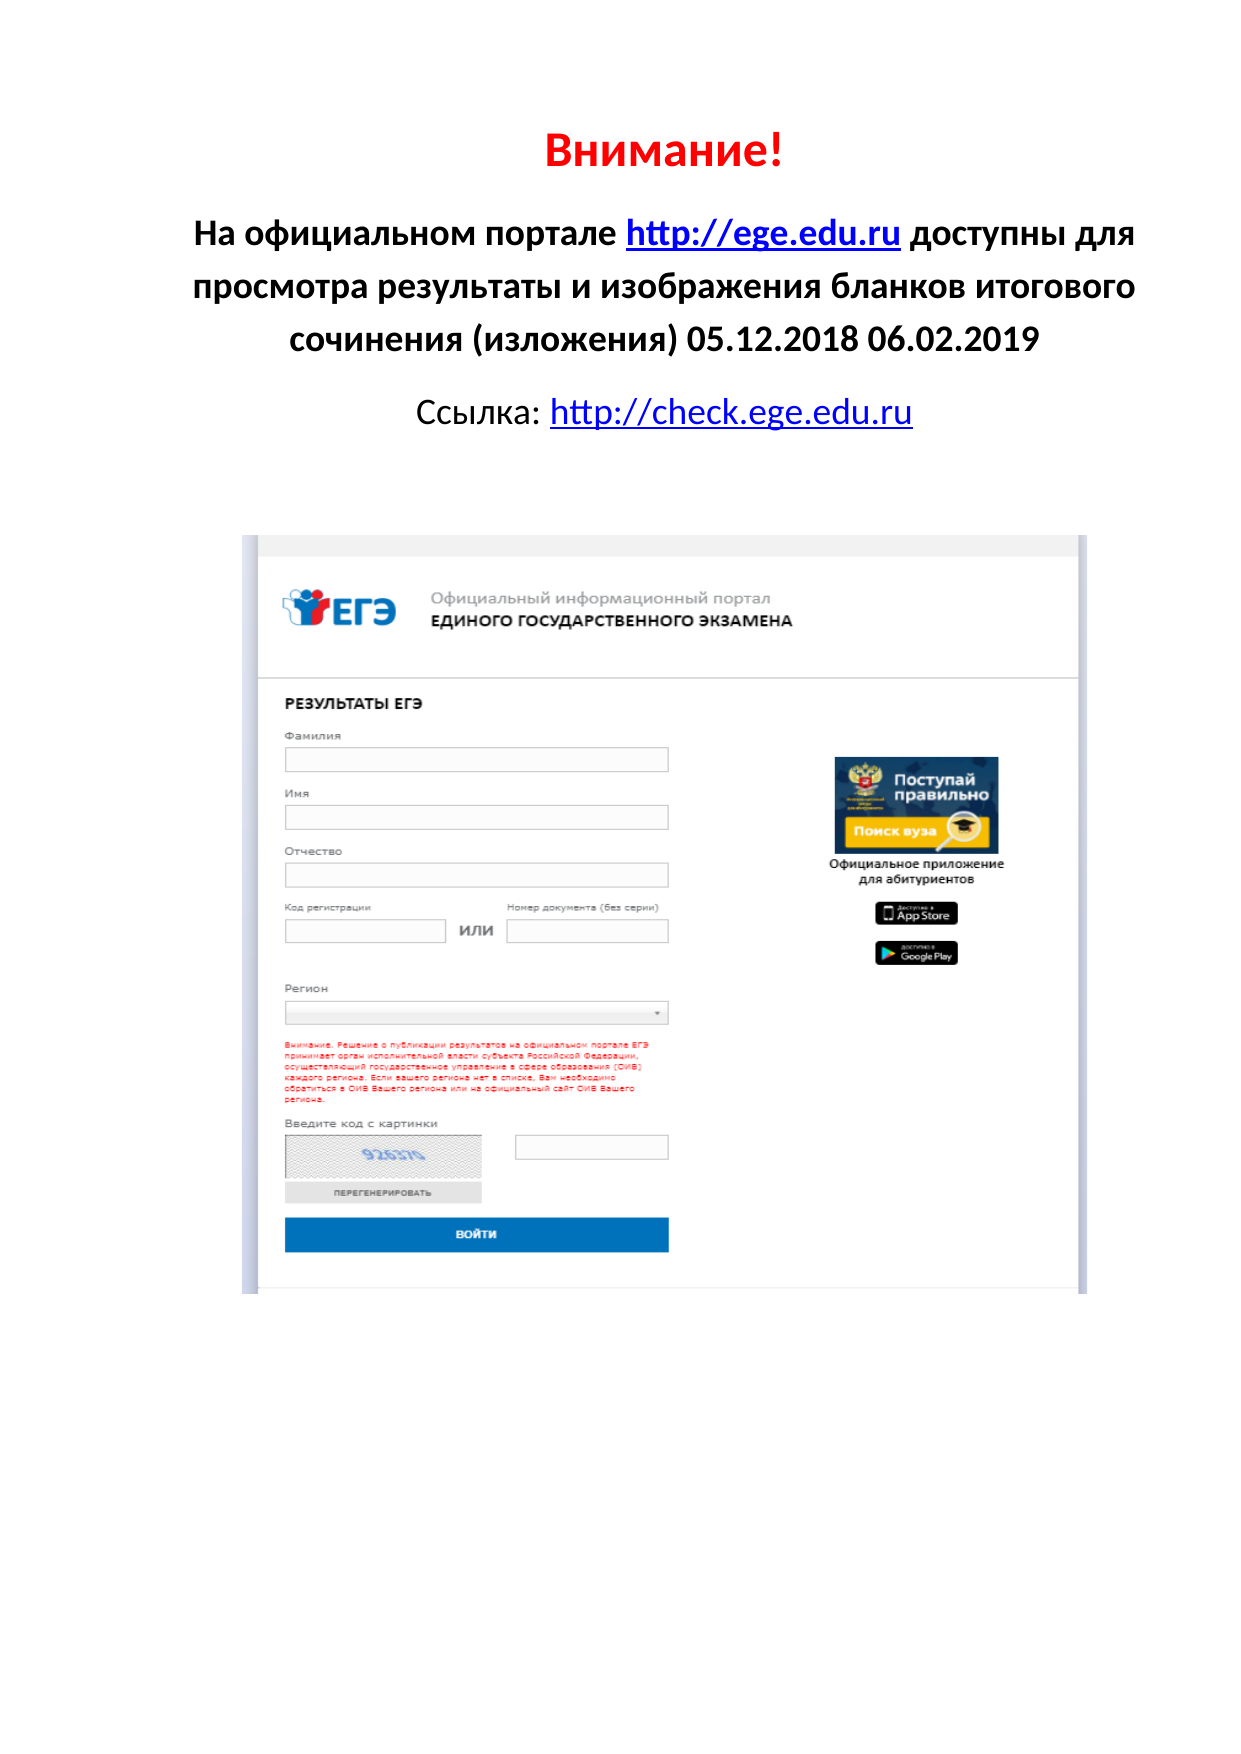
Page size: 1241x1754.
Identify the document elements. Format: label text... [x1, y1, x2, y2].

picture [241, 535, 1088, 1294]
text На официальном портале http://ege.edu.ru доступны для просмотра результаты и изображения бланков итогового сочинения (изложения) 05.12.2018 06.02.2019 [177, 209, 1152, 360]
text Внимание! [177, 118, 1152, 179]
text Ссылка: http://check.ege.edu.ru [177, 388, 1152, 434]
